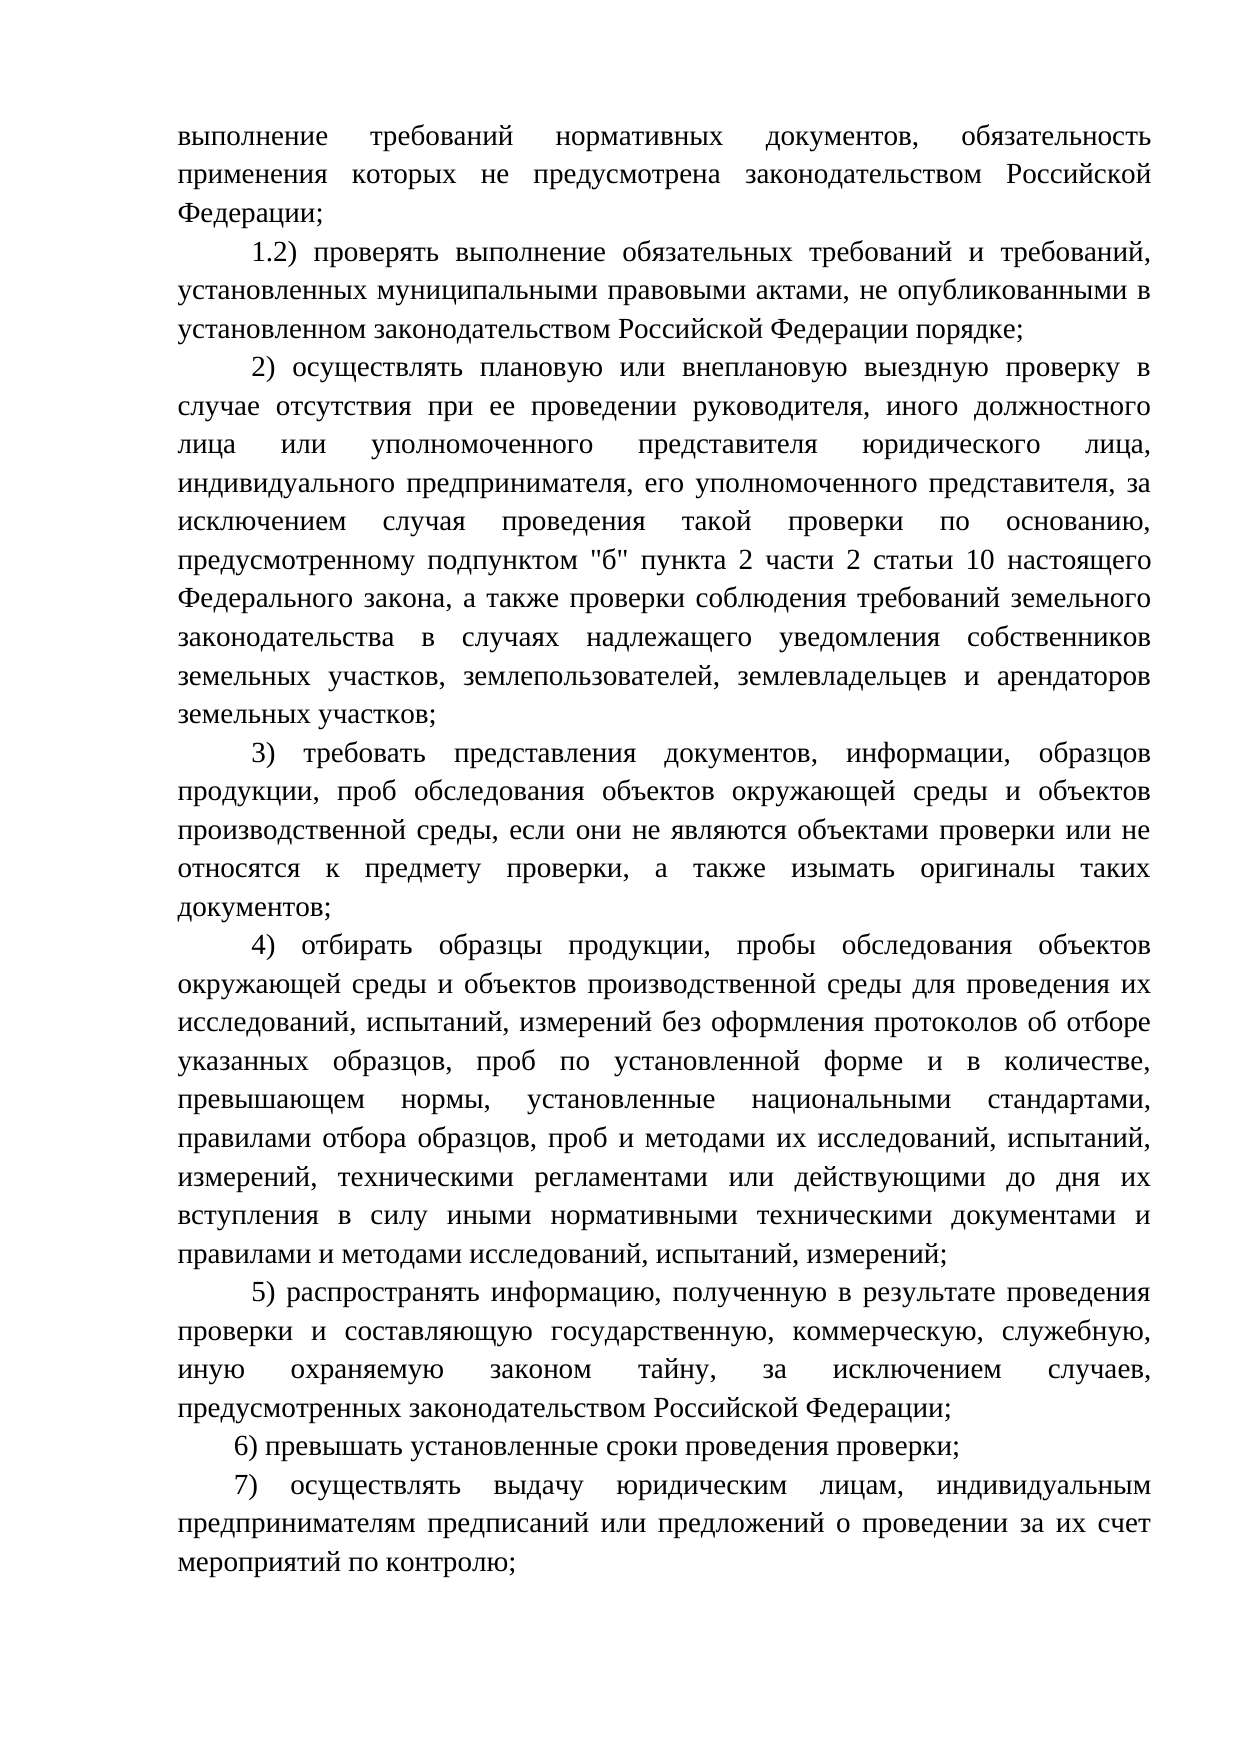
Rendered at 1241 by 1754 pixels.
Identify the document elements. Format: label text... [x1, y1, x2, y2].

text 7) осуществлять выдачу юридическим лицам, индивидуальным предпринимателям предписаний или предложений о проведении за их счет мероприятий по контролю; [177, 1467, 1152, 1578]
text 5) распространять информацию, полученную в результате проведения проверки и составляющую государственную, коммерческую, служебную, иную охраняемую законом тайну, за исключением случаев, предусмотренных законодательством Российской Федерации; [177, 1274, 1152, 1423]
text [177, 118, 1152, 229]
text 2) осуществлять плановую или внеплановую выездную проверку в случае отсутствия при ее проведении руководителя, иного должностного лица или уполномоченного представителя юридического лица, индивидуального предпринимателя, его уполномоченного представителя, за исключением случая проведения такой проверки по основанию, предусмотренному подпунктом "б" пункта 2 части 2 статьи 10 настоящего Федерального закона, а также проверки соблюдения требований земельного законодательства в случаях надлежащего уведомления собственников земельных участков, землепользователей, землевладельцев и арендаторов земельных участков; [177, 349, 1152, 730]
text 4) отбирать образцы продукции, пробы обследования объектов окружающей среды и объектов производственной среды для проведения их исследований, испытаний, измерений без оформления протоколов об отборе указанных образцов, проб по установленной форме и в количестве, превышающем нормы, установленные национальными стандартами, правилами отбора образцов, проб и методами их исследований, испытаний, измерений, техническими регламентами или действующими до дня их вступления в силу иными нормативными техническими документами и правилами и методами исследований, испытаний, измерений; [177, 927, 1152, 1269]
text 6) превышать установленные сроки проведения проверки; [177, 1428, 1152, 1462]
text 3) требовать представления документов, информации, образцов продукции, проб обследования объектов окружающей среды и объектов производственной среды, если они не являются объектами проверки или не относятся к предмету проверки, а также изымать оригиналы таких документов; [177, 735, 1152, 922]
text 1.2) проверять выполнение обязательных требований и требований, установленных муниципальными правовыми актами, не опубликованными в установленном законодательством Российской Федерации порядке; [177, 234, 1152, 344]
